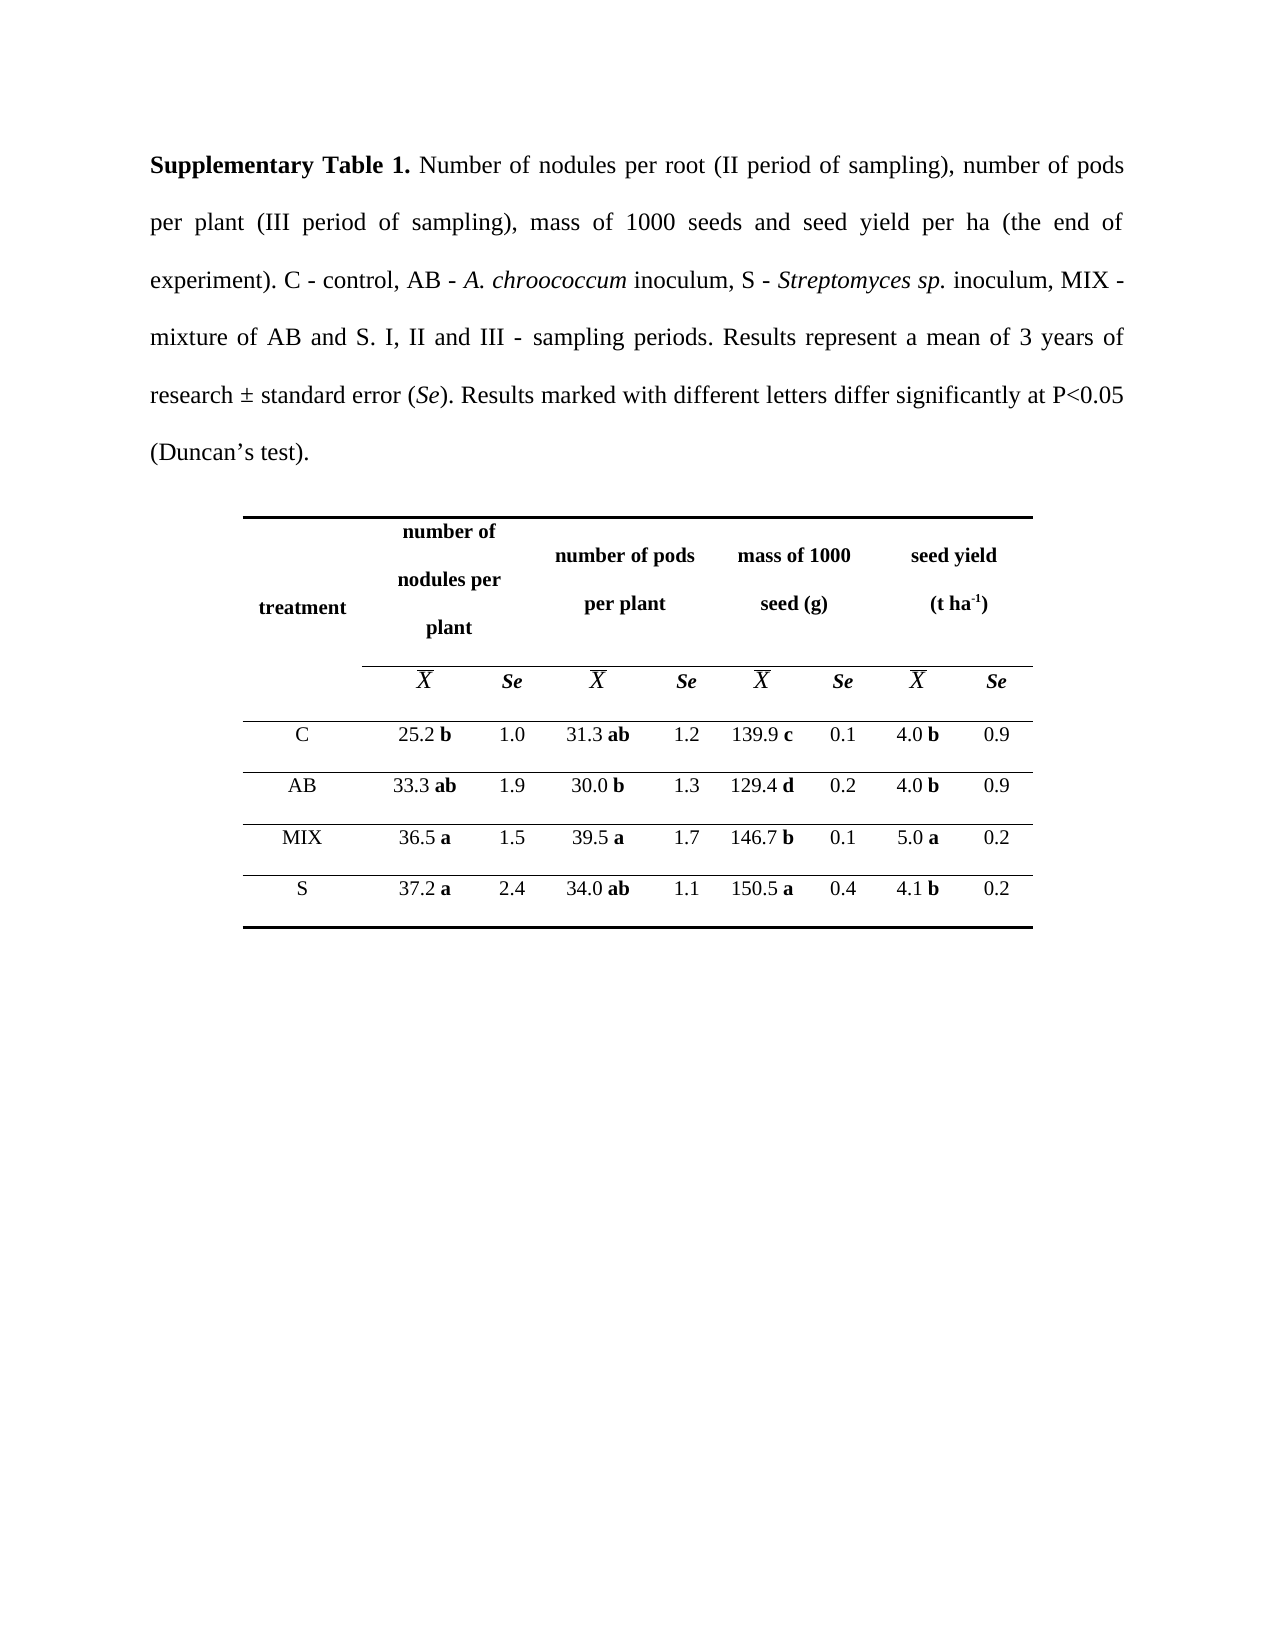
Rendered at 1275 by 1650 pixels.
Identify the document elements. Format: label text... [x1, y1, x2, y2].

table_cell 25.2 b [362, 722, 488, 772]
table_cell Se [488, 667, 536, 721]
table_cell 4.0 b [875, 773, 960, 823]
table_cell 0.4 [811, 876, 875, 926]
table_cell 0.1 [811, 825, 875, 875]
table_cell 2.4 [488, 876, 536, 926]
table_cell MIX [243, 825, 362, 875]
table_header number of nodules per plant [362, 519, 536, 666]
table_cell [875, 667, 960, 721]
table_cell 1.3 [660, 773, 713, 823]
table_cell 139.9 c [713, 722, 811, 772]
table_cell 1.7 [660, 825, 713, 875]
table_cell [362, 667, 488, 721]
table_cell 1.1 [660, 876, 713, 926]
table_cell Se [660, 667, 713, 721]
table_cell 1.5 [488, 825, 536, 875]
table_cell 34.0 ab [536, 876, 659, 926]
table_cell [713, 667, 811, 721]
table_cell 0.9 [960, 722, 1032, 772]
table_cell 1.9 [488, 773, 536, 823]
table_cell 5.0 a [875, 825, 960, 875]
table_cell 129.4 d [713, 773, 811, 823]
table_cell Se [960, 667, 1032, 721]
table_cell Se [811, 667, 875, 721]
table_cell 30.0 b [536, 773, 659, 823]
table_cell AB [243, 773, 362, 823]
table_cell 0.2 [960, 825, 1032, 875]
table_cell 1.2 [660, 722, 713, 772]
table_cell 0.9 [960, 773, 1032, 823]
table_header mass of 1000 seed (g) [713, 519, 875, 666]
table_header number of pods per plant [536, 519, 713, 666]
table_cell 37.2 a [362, 876, 488, 926]
table_cell 31.3 ab [536, 722, 659, 772]
table_cell 150.5 a [713, 876, 811, 926]
table_cell 0.2 [811, 773, 875, 823]
table_cell [536, 667, 659, 721]
table_cell 4.1 b [875, 876, 960, 926]
table_cell 33.3 ab [362, 773, 488, 823]
table_header seed yield (t ha-1) [875, 519, 1032, 666]
text Supplementary Table 1. Number of nodules per root (II period of sampling), number of pods per plant (III period of sampling), mass of 1000 seeds and seed yield per ha (the end of experiment). C - control, AB - A. chroococcum inoculum, S - Streptomyces sp. inoculum, MIX - mixture of AB and S. I, II and III - sampling periods. Results represent a mean of 3 years of research standard error (Se). Results marked with different letters differ significantly at P<0.05 (Duncan’s test). [150, 150, 1125, 466]
table_cell 146.7 b [713, 825, 811, 875]
table_cell 1.0 [488, 722, 536, 772]
table_cell C [243, 722, 362, 772]
table_cell 0.2 [960, 876, 1032, 926]
table_cell 36.5 a [362, 825, 488, 875]
table_cell 0.1 [811, 722, 875, 772]
table_cell 39.5 a [536, 825, 659, 875]
table_header treatment [243, 519, 362, 721]
table_cell S [243, 876, 362, 926]
table_cell 4.0 b [875, 722, 960, 772]
